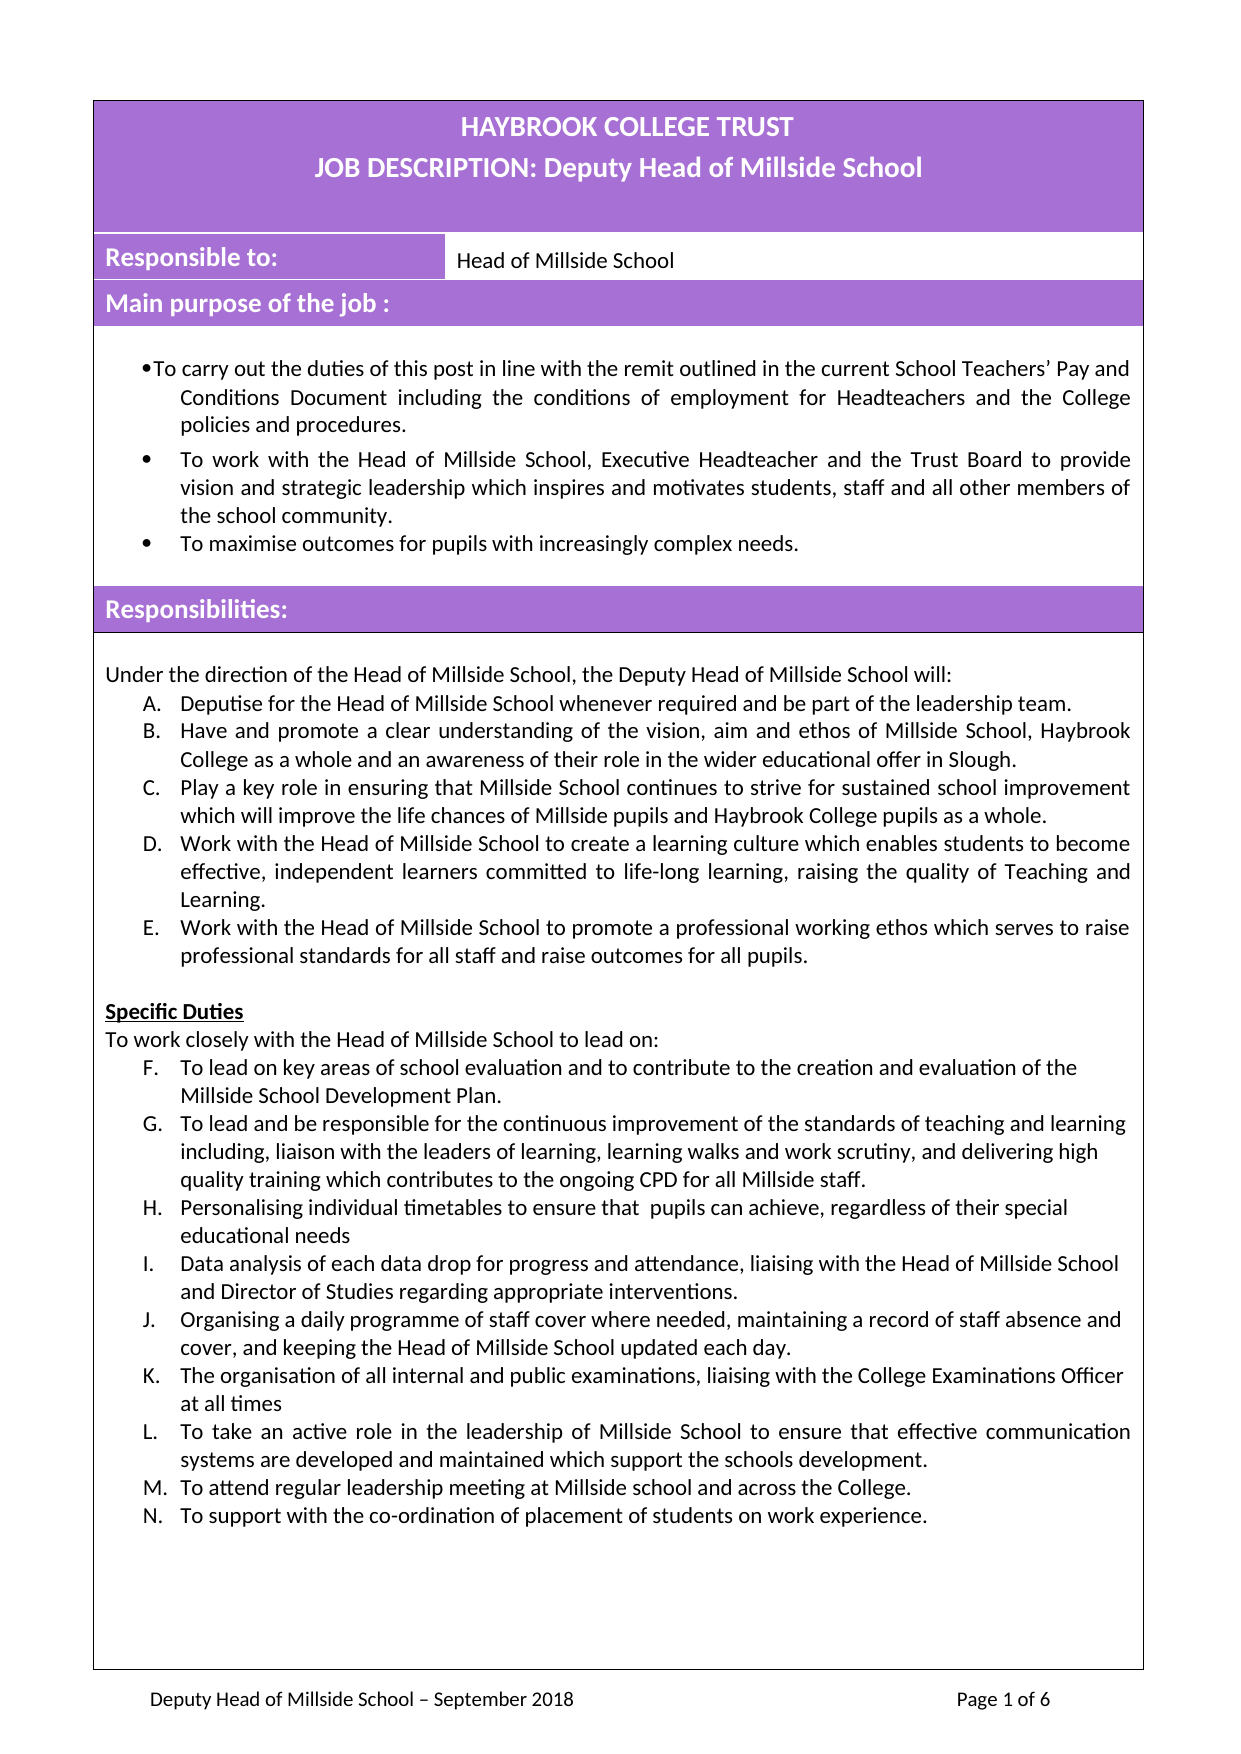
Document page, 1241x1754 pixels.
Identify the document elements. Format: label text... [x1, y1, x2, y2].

table_cell To carry out the duties of this post in line with the remit outlined in the current School Teachers’ Pay and Conditions Document including the conditions of employment for Headteachers and the College policies and procedures. To work with the Head of Millside School, Executive Headteacher and the Trust Board to provide vision and strategic leadership which inspires and motivates students, staff and all other members of the school community. To maximise outcomes for pupils with increasingly complex needs. [94, 327, 1143, 585]
table_cell Responsibilities: [94, 586, 1143, 632]
table_header HAYBROOK COLLEGE TRUST JOB DESCRIPTION: Deputy Head of Millside School [94, 101, 1143, 232]
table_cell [94, 633, 1143, 1669]
table_cell Main purpose of the job : [94, 280, 1143, 326]
table_cell Responsible to: [94, 234, 445, 279]
table_cell Head of Millside School [446, 234, 1143, 279]
